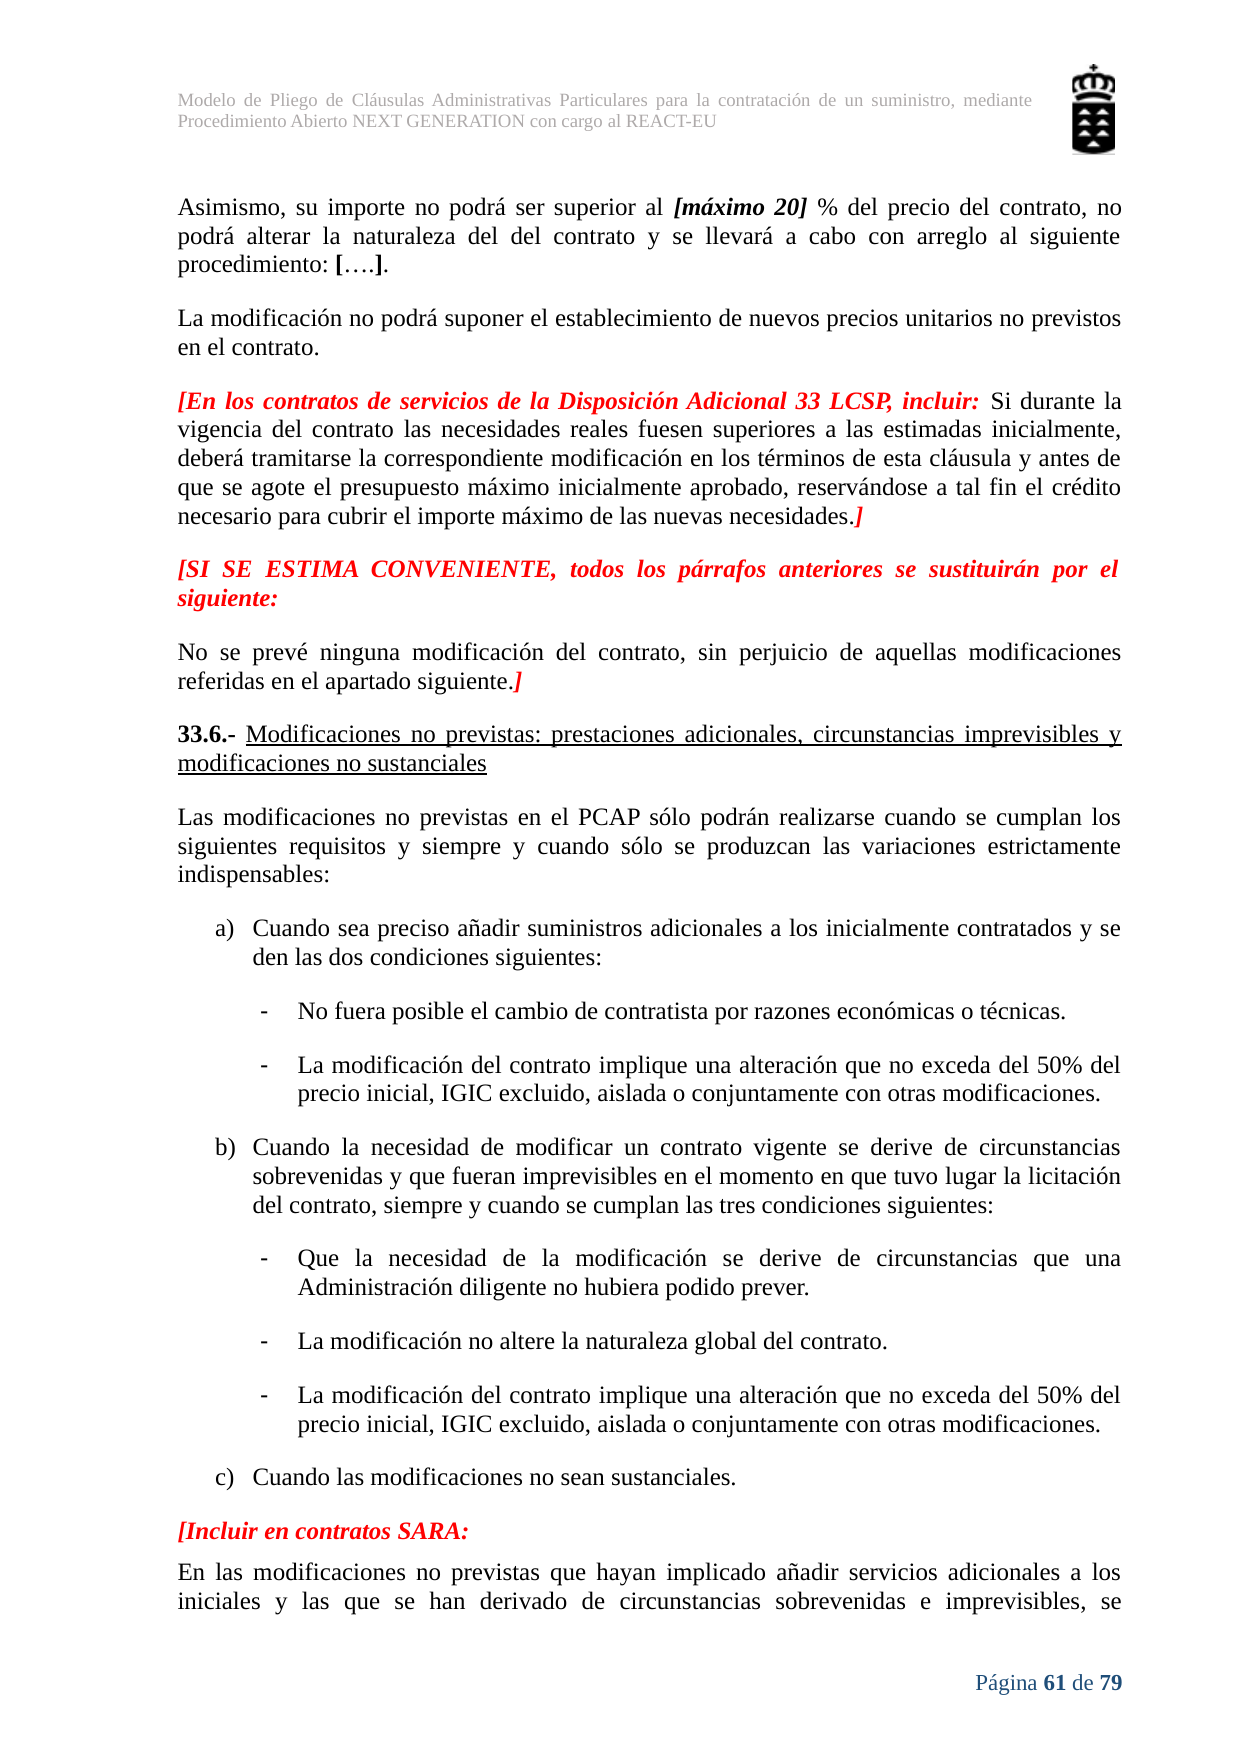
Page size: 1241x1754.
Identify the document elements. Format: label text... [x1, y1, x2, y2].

picture [1071, 64, 1114, 152]
text [Incluir en contratos SARA: [177, 1516, 1122, 1545]
list Que la necesidad de la modificación se derive de circunstancias que una Administración diligente no hubiera podido prever. [260, 1243, 1122, 1301]
text Asimismo, su importe no podrá ser superior al [máximo 20] % del precio del contrato, no podrá alterar la naturaleza del del contrato y se llevará a cabo con arreglo al siguiente procedimiento: [….]. [177, 192, 1122, 278]
list Cuando la necesidad de modificar un contrato vigente se derive de circunstancias sobrevenidas y que fueran imprevisibles en el momento en que tuvo lugar la licitación del contrato, siempre y cuando se cumplan las tres condiciones siguientes: [215, 1132, 1122, 1218]
text [En los contratos de servicios de la Disposición Adicional 33 LCSP, incluir: Si durante la vigencia del contrato las necesidades reales fuesen superiores a las estimadas inicialmente, deberá tramitarse la correspondiente modificación en los términos de esta cláusula y antes de que se agote el presupuesto máximo inicialmente aprobado, reservándose a tal fin el crédito necesario para cubrir el importe máximo de las nuevas necesidades.] [177, 386, 1122, 529]
list Cuando las modificaciones no sean sustanciales. [215, 1462, 1122, 1491]
list La modificación no altere la naturaleza global del contrato. [260, 1326, 1122, 1355]
text No se prevé ninguna modificación del contrato, sin perjuicio de aquellas modificaciones referidas en el apartado siguiente.] [177, 637, 1122, 694]
list Cuando sea preciso añadir suministros adicionales a los inicialmente contratados y se den las dos condiciones siguientes: [215, 913, 1122, 971]
list La modificación del contrato implique una alteración que no exceda del 50% del precio inicial, IGIC excluido, aislada o conjuntamente con otras modificaciones. [260, 1049, 1122, 1107]
text Las modificaciones no previstas en el PCAP sólo podrán realizarse cuando se cumplan los siguientes requisitos y siempre y cuando sólo se produzcan las variaciones estrictamente indispensables: [177, 802, 1122, 888]
list La modificación del contrato implique una alteración que no exceda del 50% del precio inicial, IGIC excluido, aislada o conjuntamente con otras modificaciones. [260, 1380, 1122, 1437]
text [SI SE ESTIMA CONVENIENTE, todos los párrafos anteriores se sustituirán por el siguiente: [177, 554, 1122, 612]
text La modificación no podrá suponer el establecimiento de nuevos precios unitarios no previstos en el contrato. [177, 303, 1122, 361]
text 33.6.- Modificaciones no previstas: prestaciones adicionales, circunstancias imprevisibles y modificaciones no sustanciales [177, 719, 1122, 777]
list No fuera posible el cambio de contratista por razones económicas o técnicas. [260, 996, 1122, 1024]
